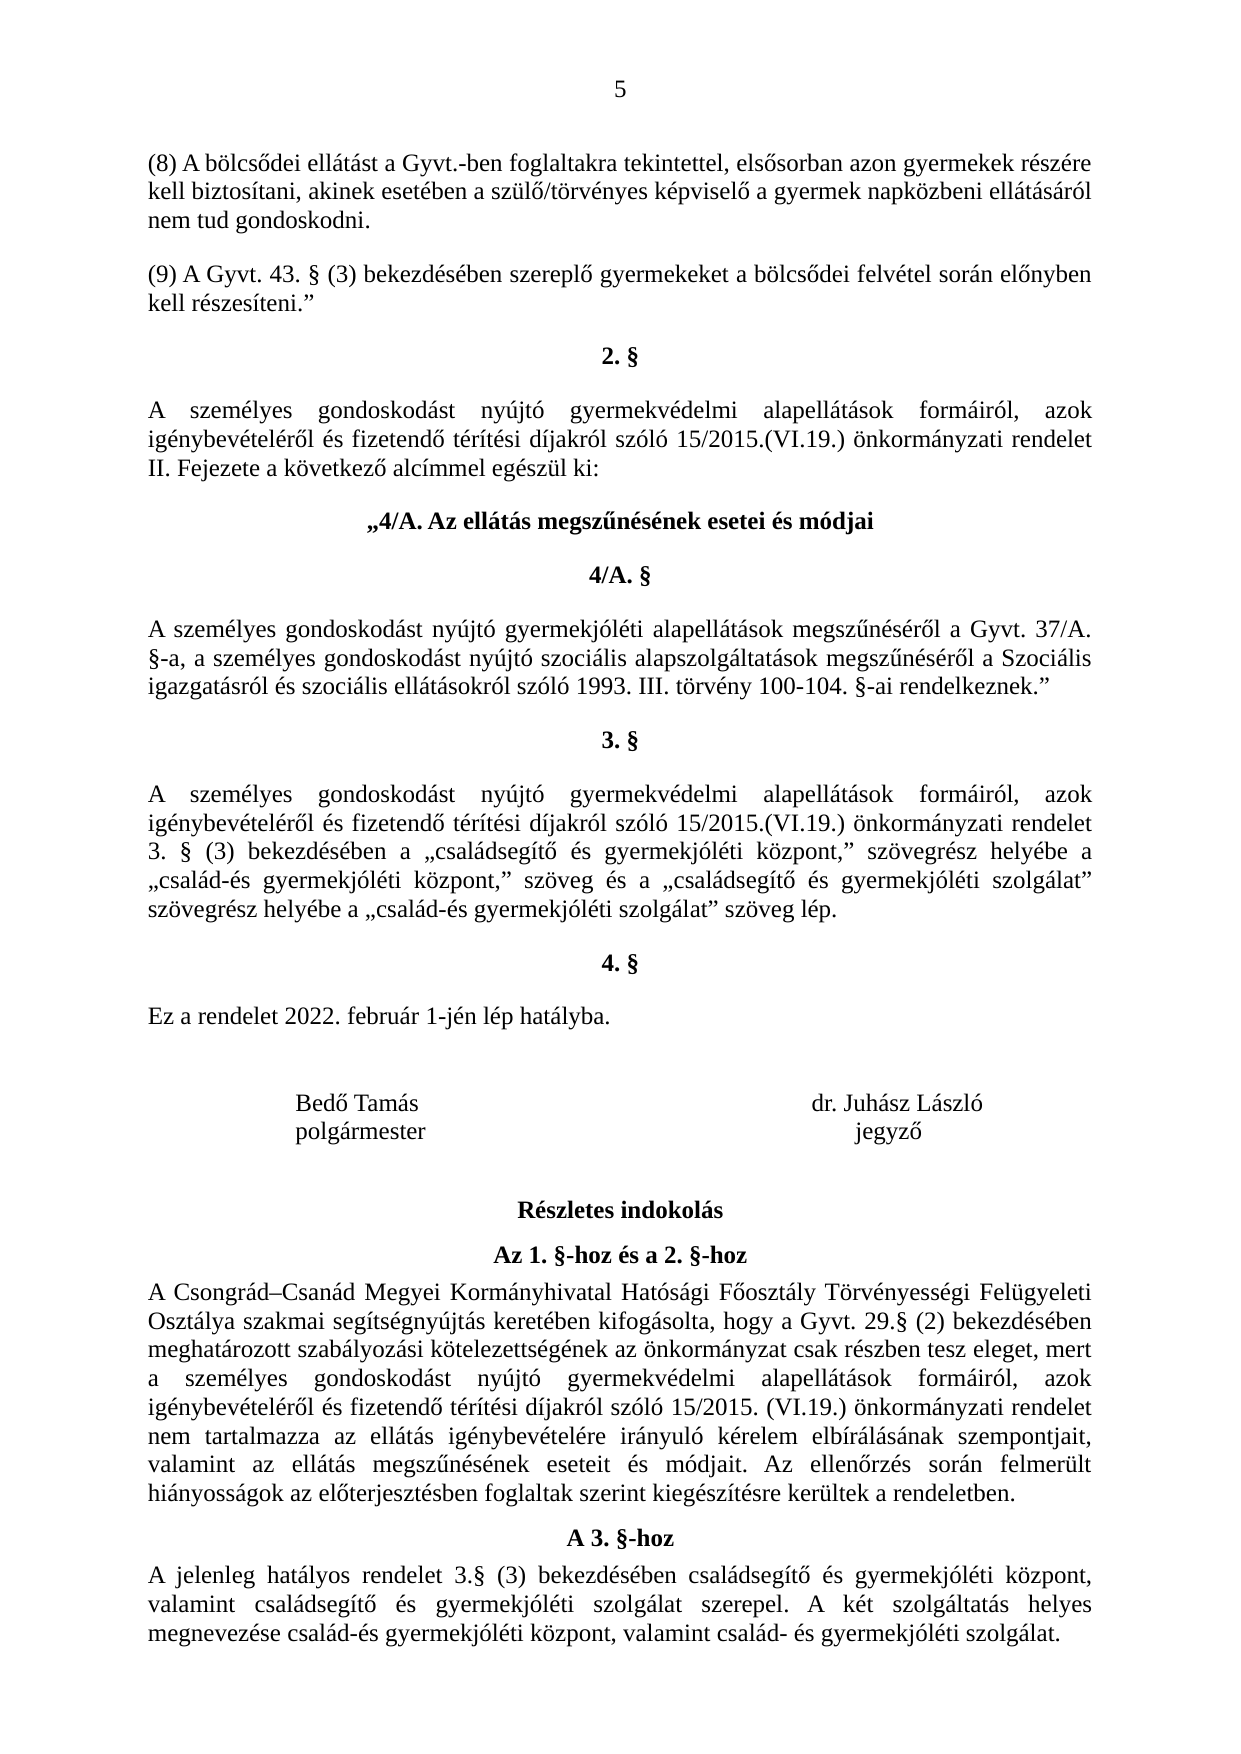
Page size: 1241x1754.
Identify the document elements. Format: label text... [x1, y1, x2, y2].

text 2. § [148, 341, 1093, 370]
text A Csongrád–Csanád Megyei Kormányhivatal Hatósági Főosztály Törvényességi Felügyeleti Osztálya szakmai segítségnyújtás keretében kifogásolta, hogy a Gyvt. 29.§ (2) bekezdésében meghatározott szabályozási kötelezettségének az önkormányzat csak részben tesz eleget, mert a személyes gondoskodást nyújtó gyermekvédelmi alapellátások formáiról, azok igénybevételéről és fizetendő térítési díjakról szóló 15/2015. (VI.19.) önkormányzati rendelet nem tartalmazza az ellátás igénybevételére irányuló kérelem elbírálásának szempontjait, valamint az ellátás megszűnésének eseteit és módjait. Az ellenőrzés során felmerült hiányosságok az előterjesztésben foglaltak szerint kiegészítésre kerültek a rendeletben. [148, 1277, 1093, 1507]
text A személyes gondoskodást nyújtó gyermekvédelmi alapellátások formáiról, azok igénybevételéről és fizetendő térítési díjakról szóló 15/2015.(VI.19.) önkormányzati rendelet 3. § (3) bekezdésében a „családsegítő és gyermekjóléti központ,” szövegrész helyébe a „család-és gyermekjóléti központ,” szöveg és a „családsegítő és gyermekjóléti szolgálat” szövegrész helyébe a „család-és gyermekjóléti szolgálat” szöveg lép. [148, 779, 1093, 923]
text 4. § [148, 948, 1093, 976]
text A jelenleg hatályos rendelet 3.§ (3) bekezdésében családsegítő és gyermekjóléti központ, valamint családsegítő és gyermekjóléti szolgálat szerepel. A két szolgáltatás helyes megnevezése család-és gyermekjóléti központ, valamint család- és gyermekjóléti szolgálat. [148, 1561, 1093, 1647]
text 3. § [148, 725, 1093, 754]
text A személyes gondoskodást nyújtó gyermekjóléti alapellátások megszűnéséről a Gyvt. 37/A. §-a, a személyes gondoskodást nyújtó szociális alapszolgáltatások megszűnéséről a Szociális igazgatásról és szociális ellátásokról szóló 1993. III. törvény 100-104. §-ai rendelkeznek.” [148, 614, 1093, 700]
text 4/A. § [148, 560, 1093, 589]
text „4/A. Az ellátás megszűnésének esetei és módjai [148, 506, 1093, 535]
text (9) A Gyvt. 43. § (3) bekezdésében szereplő gyermekeket a bölcsődei felvétel során előnyben kell részesíteni.” [148, 259, 1093, 316]
text Részletes indokolás [164, 1195, 1076, 1223]
text Bedő Tamás dr. Juhász László [148, 1088, 1093, 1116]
text A 3. §-hoz [164, 1523, 1076, 1552]
text (8) A bölcsődei ellátást a Gyvt.-ben foglaltakra tekintettel, elsősorban azon gyermekek részére kell biztosítani, akinek esetében a szülő/törvényes képviselő a gyermek napközbeni ellátásáról nem tud gondoskodni. [148, 148, 1093, 234]
text Az 1. §-hoz és a 2. §-hoz [164, 1240, 1076, 1269]
text Ez a rendelet 2022. február 1-jén lép hatályba. [148, 1001, 1093, 1030]
text polgármester jegyző [148, 1116, 1093, 1145]
text A személyes gondoskodást nyújtó gyermekvédelmi alapellátások formáiról, azok igénybevételéről és fizetendő térítési díjakról szóló 15/2015.(VI.19.) önkormányzati rendelet II. Fejezete a következő alcímmel egészül ki: [148, 395, 1093, 481]
